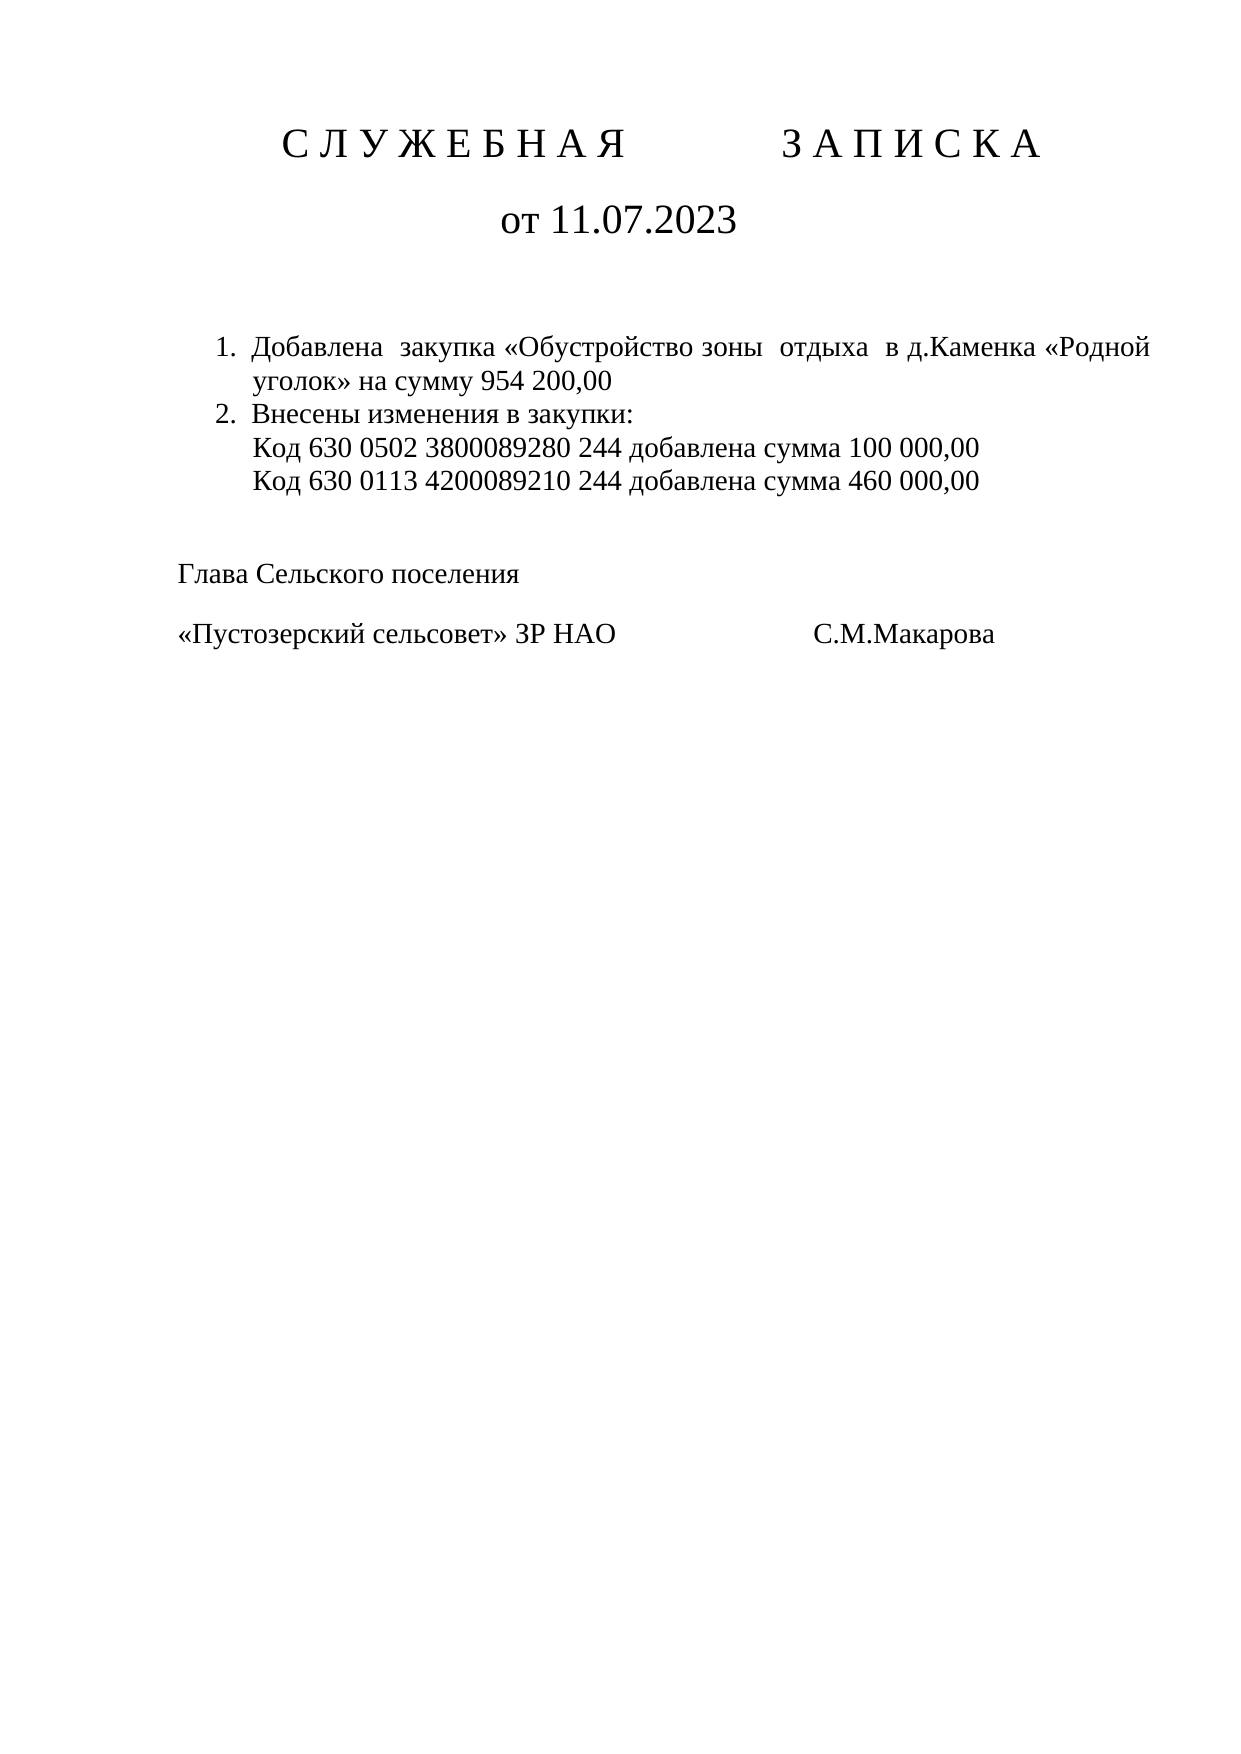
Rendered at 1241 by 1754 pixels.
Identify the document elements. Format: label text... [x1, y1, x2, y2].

list Внесены изменения в закупки: [215, 396, 1152, 430]
text от 11.07.2023 [177, 194, 1152, 242]
list Код 630 0502 3800089280 244 добавлена сумма 100 000,00 [252, 430, 1152, 463]
list Добавлена закупка «Обустройство зоны отдыха в д.Каменка «Родной уголок» на сумму 954 200,00 [215, 329, 1152, 396]
text С Л У Ж Е Б Н А Я З А П И С К А [177, 118, 1152, 166]
text «Пустозерский сельсовет» ЗР НАО С.М.Макарова [177, 616, 1152, 649]
text Глава Сельского поселения [177, 556, 1152, 590]
list Код 630 0113 4200089210 244 добавлена сумма 460 000,00 [252, 463, 1152, 497]
